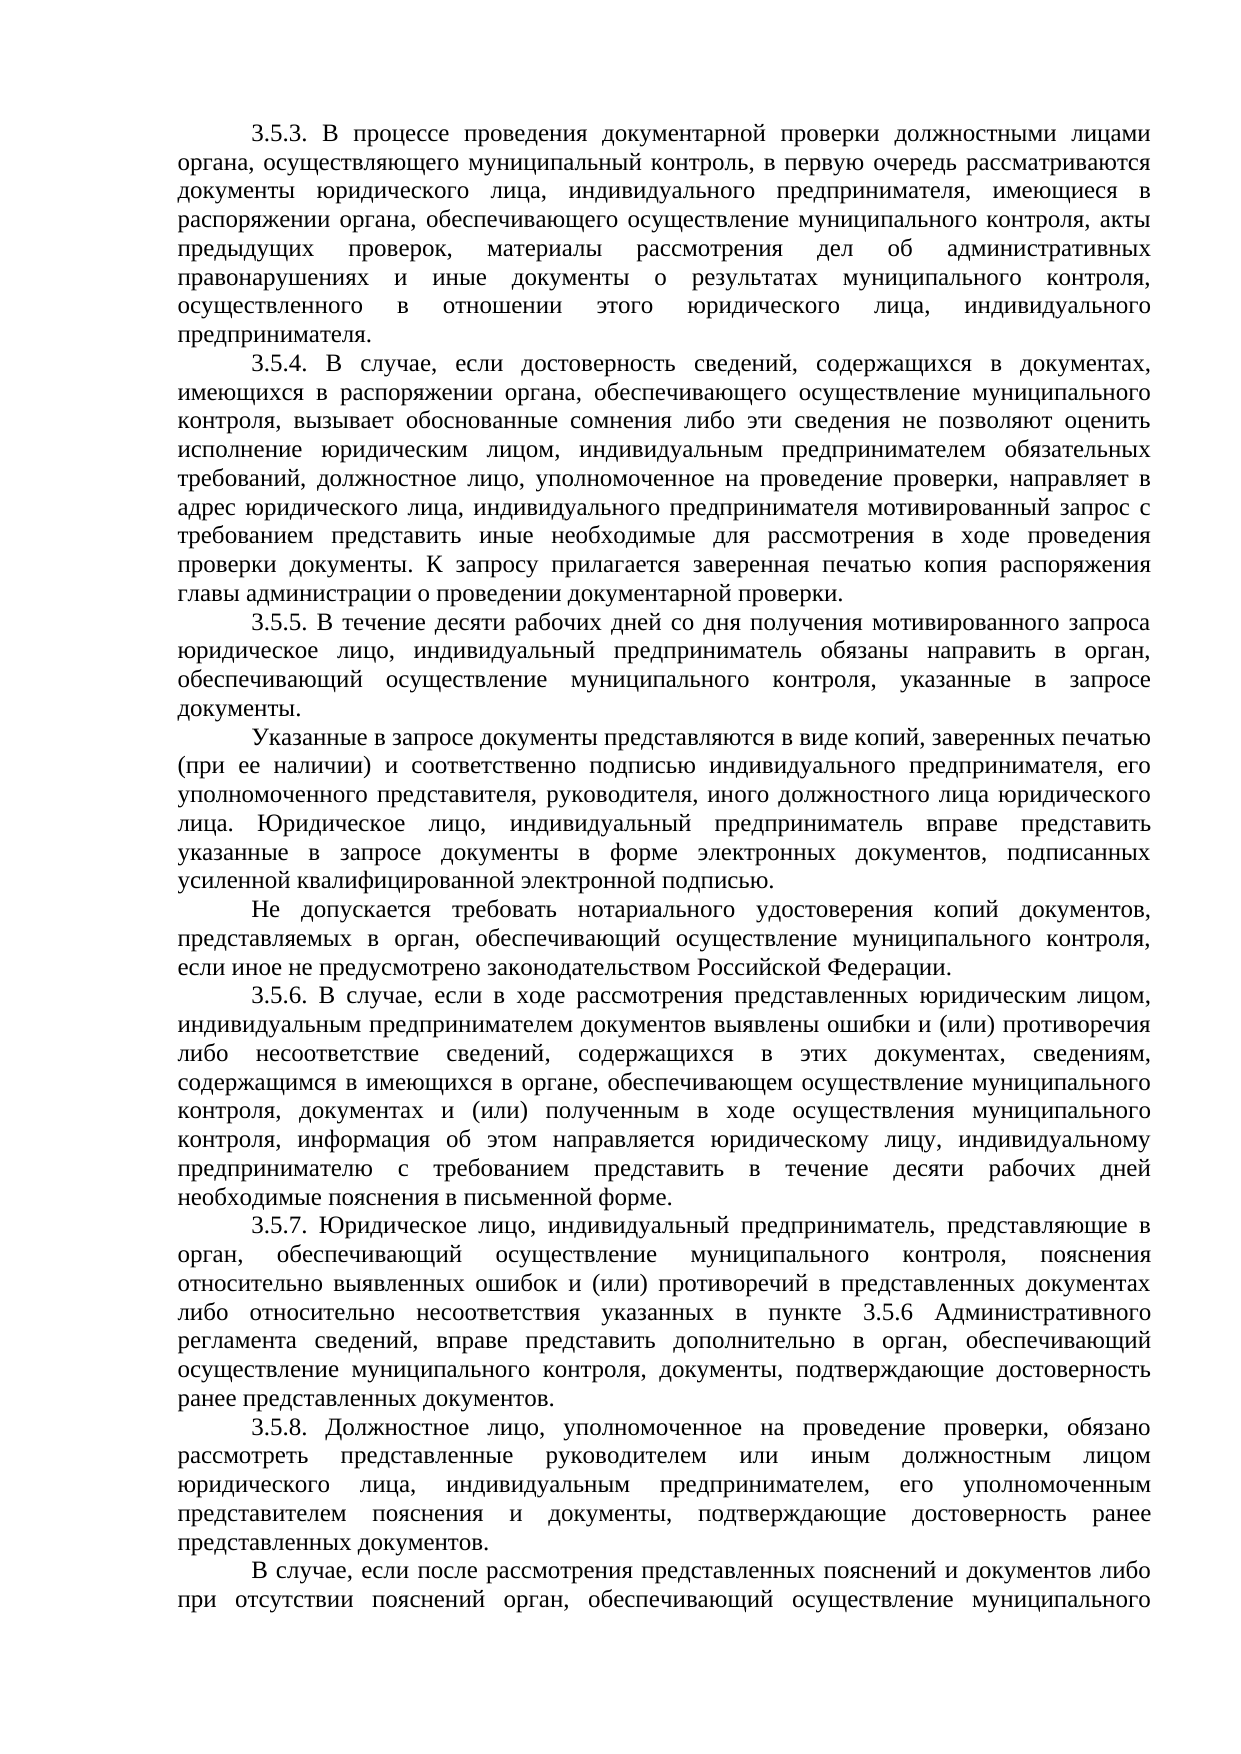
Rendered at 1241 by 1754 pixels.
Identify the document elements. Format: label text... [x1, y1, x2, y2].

text 3.5.6. В случае, если в ходе рассмотрения представленных юридическим лицом, индивидуальным предпринимателем документов выявлены ошибки и (или) противоречия либо несоответствие сведений, содержащихся в этих документах, сведениям, содержащимся в имеющихся в органе, обеспечивающем осуществление муниципального контроля, документах и (или) полученным в ходе осуществления муниципального контроля, информация об этом направляется юридическому лицу, индивидуальному предпринимателю с требованием представить в течение десяти рабочих дней необходимые пояснения в письменной форме. [177, 981, 1152, 1211]
text Указанные в запросе документы представляются в виде копий, заверенных печатью (при ее наличии) и соответственно подписью индивидуального предпринимателя, его уполномоченного представителя, руководителя, иного должностного лица юридического лица. Юридическое лицо, индивидуальный предприниматель вправе представить указанные в запросе документы в форме электронных документов, подписанных усиленной квалифицированной электронной подписью. [177, 722, 1152, 894]
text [177, 1556, 1152, 1613]
text 3.5.4. В случае, если достоверность сведений, содержащихся в документах, имеющихся в распоряжении органа, обеспечивающего осуществление муниципального контроля, вызывает обоснованные сомнения либо эти сведения не позволяют оценить исполнение юридическим лицом, индивидуальным предпринимателем обязательных требований, должностное лицо, уполномоченное на проведение проверки, направляет в адрес юридического лица, индивидуального предпринимателя мотивированный запрос с требованием представить иные необходимые для рассмотрения в ходе проведения проверки документы. К запросу прилагается заверенная печатью копия распоряжения главы администрации о проведении документарной проверки. [177, 348, 1152, 607]
text 3.5.7. Юридическое лицо, индивидуальный предприниматель, представляющие в орган, обеспечивающий осуществление муниципального контроля, пояснения относительно выявленных ошибок и (или) противоречий в представленных документах либо относительно несоответствия указанных в пункте 3.5.6 Административного регламента сведений, вправе представить дополнительно в орган, обеспечивающий осуществление муниципального контроля, документы, подтверждающие достоверность ранее представленных документов. [177, 1211, 1152, 1412]
text Не допускается требовать нотариального удостоверения копий документов, представляемых в орган, обеспечивающий осуществление муниципального контроля, если иное не предусмотрено законодательством Российской Федерации. [177, 894, 1152, 981]
text 3.5.3. В процессе проведения документарной проверки должностными лицами органа, осуществляющего муниципальный контроль, в первую очередь рассматриваются документы юридического лица, индивидуального предпринимателя, имеющиеся в распоряжении органа, обеспечивающего осуществление муниципального контроля, акты предыдущих проверок, материалы рассмотрения дел об административных правонарушениях и иные документы о результатах муниципального контроля, осуществленного в отношении этого юридического лица, индивидуального предпринимателя. [177, 118, 1152, 348]
text 3.5.8. Должностное лицо, уполномоченное на проведение проверки, обязано рассмотреть представленные руководителем или иным должностным лицом юридического лица, индивидуальным предпринимателем, его уполномоченным представителем пояснения и документы, подтверждающие достоверность ранее представленных документов. [177, 1412, 1152, 1556]
text 3.5.5. В течение десяти рабочих дней со дня получения мотивированного запроса юридическое лицо, индивидуальный предприниматель обязаны направить в орган, обеспечивающий осуществление муниципального контроля, указанные в запросе документы. [177, 607, 1152, 722]
